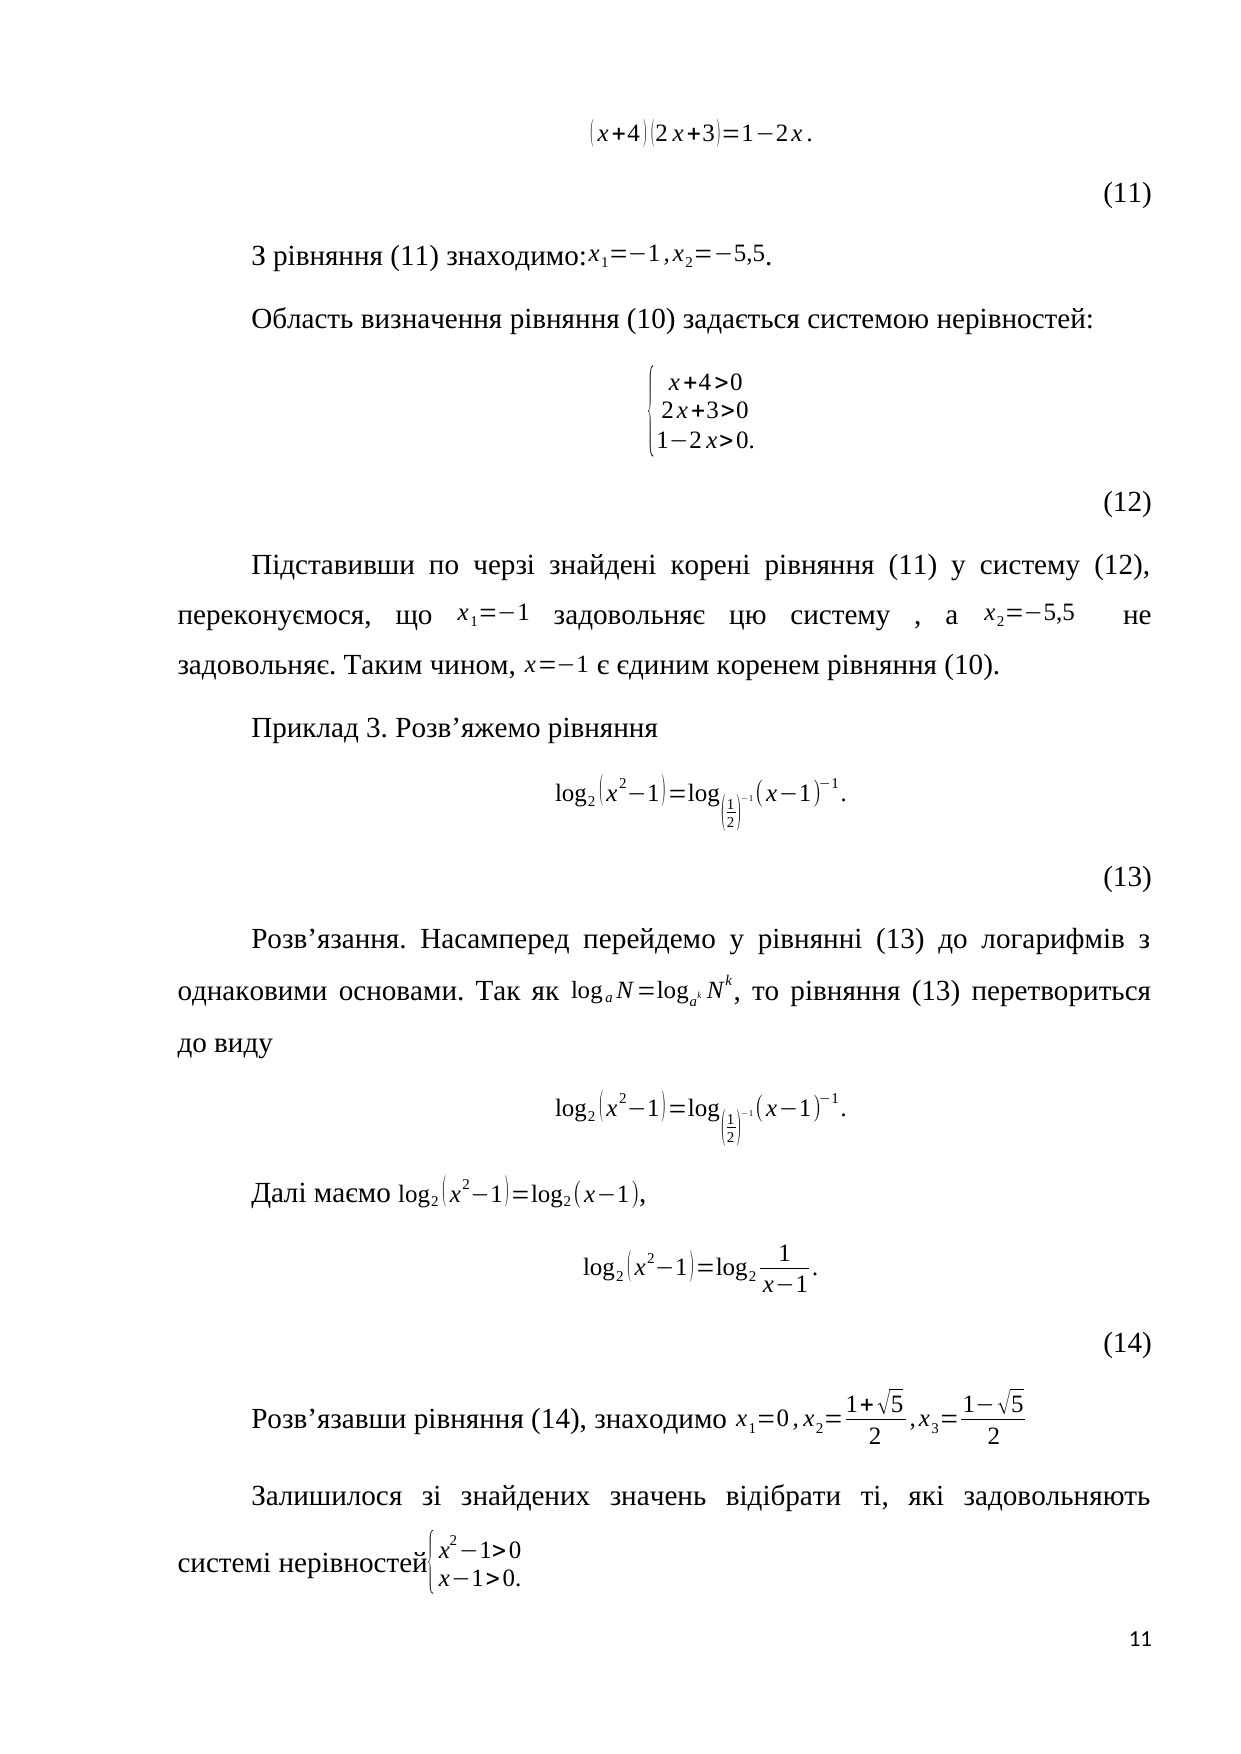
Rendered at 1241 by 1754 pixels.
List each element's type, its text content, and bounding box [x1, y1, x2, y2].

text З рівняння (11) знаходимо:. [177, 238, 1152, 272]
text Розв’язавши рівняння (14), знаходимо [177, 1388, 1152, 1449]
text (14) [177, 1325, 1152, 1359]
text (12) [177, 484, 1152, 518]
text Залишилося зі знайдених значень відібрати ті, які задовольняють системі нерівностей [177, 1478, 1152, 1595]
text (13) [177, 859, 1152, 892]
text Приклад 3. Розв’яжемо рівняння [177, 710, 1152, 744]
text Розв’язання. Насамперед перейдемо у рівнянні (13) до логарифмів з однаковими основами. Так як , то рівняння (13) перетвориться до виду [177, 921, 1152, 1059]
text Далі маємо , [177, 1174, 1152, 1210]
text Підставивши по черзі знайдені корені рівняння (11) у систему (12), переконуємося, що задовольняє цю систему , а не задовольняє. Таким чином, є єдиним коренем рівняння (10). [177, 547, 1152, 681]
text (11) [177, 175, 1152, 209]
text Область визначення рівняння (10) задається системою нерівностей: [177, 301, 1152, 334]
